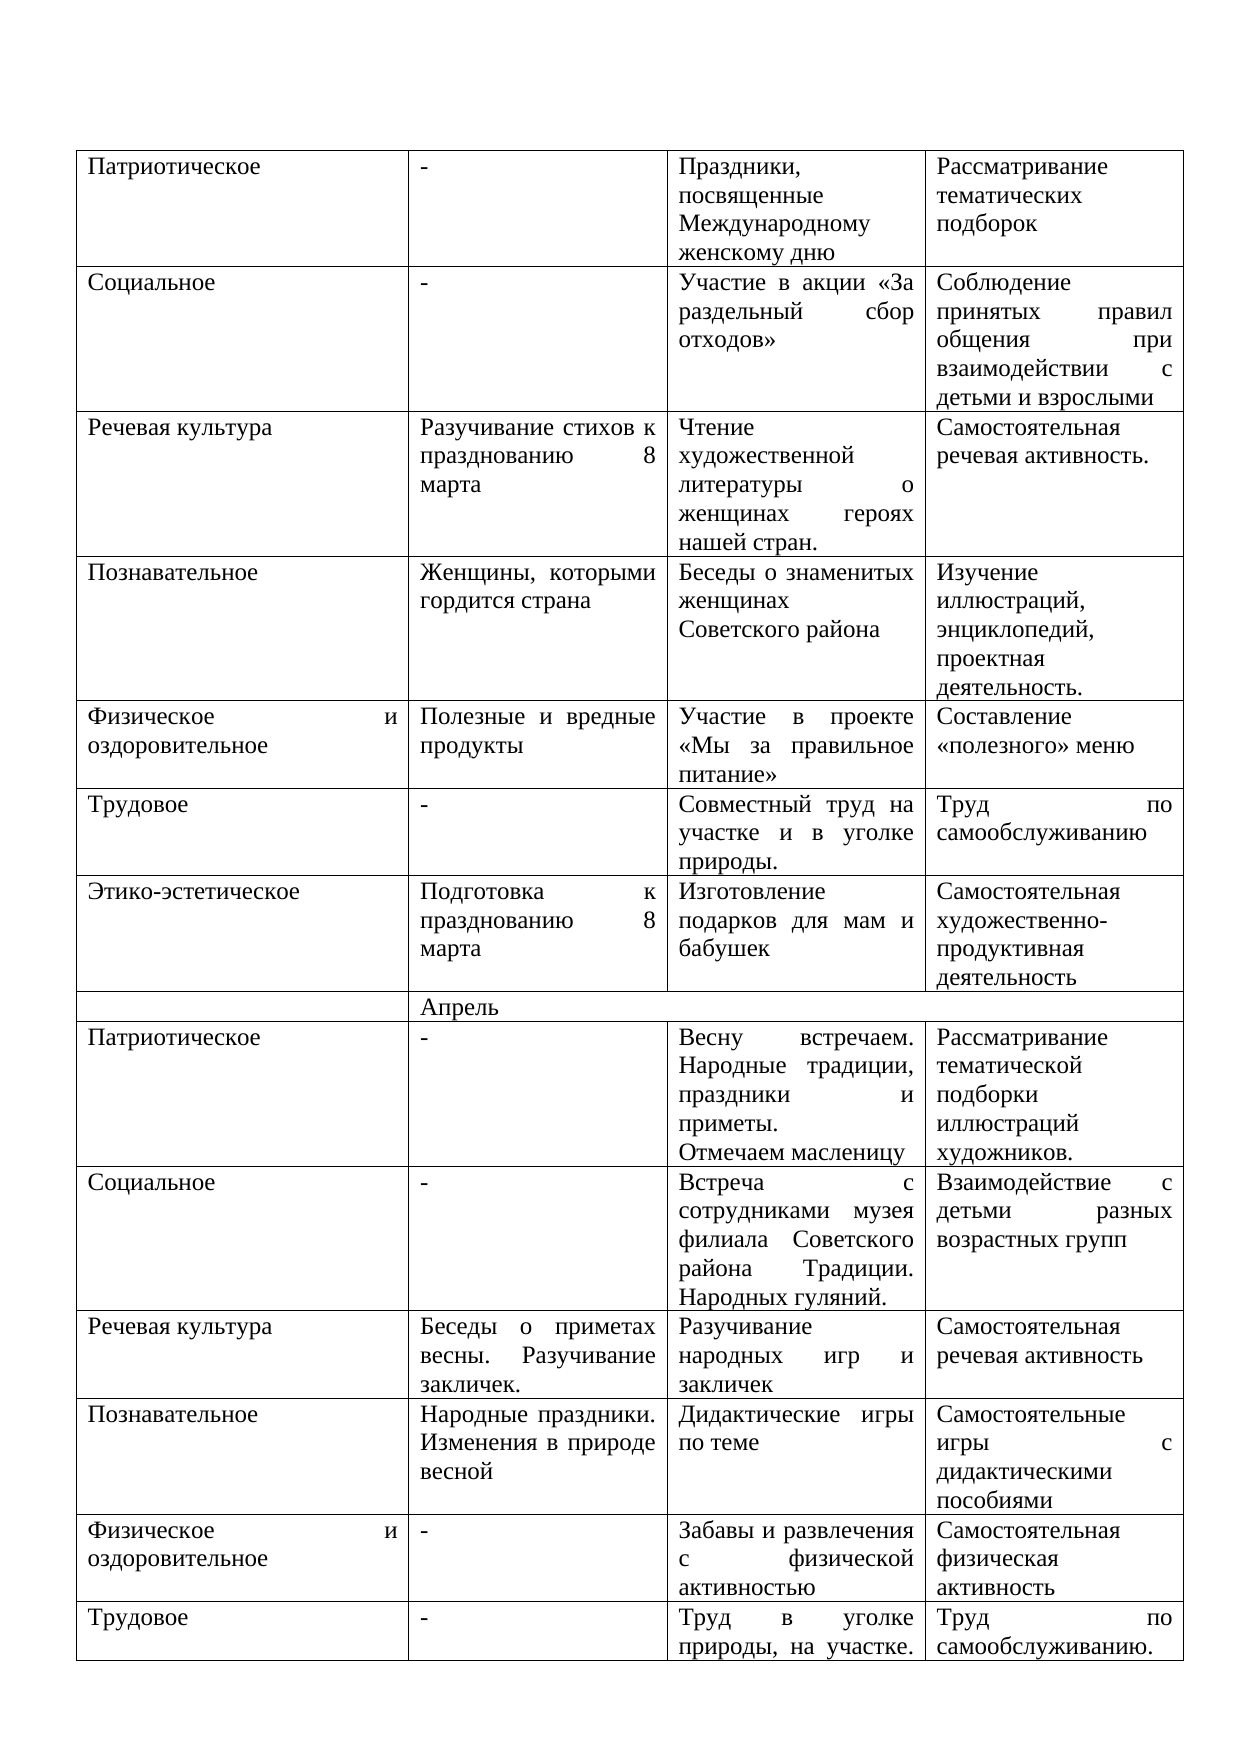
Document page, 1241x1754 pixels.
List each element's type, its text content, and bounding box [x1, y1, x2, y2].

table_cell Изучение иллюстраций, энциклопедий, проектная деятельность. [926, 557, 1183, 700]
table_cell Рассматривание тематической подборки иллюстраций художников. [926, 1022, 1183, 1166]
table_cell Самостоятельная речевая активность [926, 1311, 1183, 1398]
table_cell Забавы и развлечения с физической активностью [668, 1515, 925, 1601]
table_cell Разучивание стихов к празднованию 8 марта [409, 412, 667, 556]
table_cell Познавательное [77, 557, 408, 700]
table_cell Самостоятельная физическая активность [926, 1515, 1183, 1601]
table_cell - [409, 1167, 667, 1310]
table_cell Речевая культура [77, 1311, 408, 1398]
table_cell Полезные и вредные продукты [409, 701, 667, 788]
table_cell Физическое и оздоровительное [77, 701, 408, 788]
table_cell Разучивание народных игр и закличек [668, 1311, 925, 1398]
table_cell Трудовое [77, 789, 408, 875]
table_cell Апрель [409, 992, 1183, 1021]
table_cell - [409, 1602, 667, 1659]
table_cell Чтение художественной литературы о женщинах героях нашей стран. [668, 412, 925, 556]
table_cell Беседы о приметах весны. Разучивание закличек. [409, 1311, 667, 1398]
table_cell Изготовление подарков для мам и бабушек [668, 876, 925, 991]
table_cell Народные праздники. Изменения в природе весной [409, 1399, 667, 1514]
table_cell Познавательное [77, 1399, 408, 1514]
table_cell Праздники, посвященные Международному женскому дню [668, 151, 925, 266]
table_cell [77, 992, 408, 1021]
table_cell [668, 1602, 925, 1659]
table_cell Участие в акции «За раздельный сбор отходов» [668, 267, 925, 411]
table_cell Этико-эстетическое [77, 876, 408, 991]
table_cell Составление «полезного» меню [926, 701, 1183, 788]
table_cell Социальное [77, 267, 408, 411]
table_cell Взаимодействие с детьми разных возрастных групп [926, 1167, 1183, 1310]
table_cell Речевая культура [77, 412, 408, 556]
table_cell - [409, 1515, 667, 1601]
table_cell Весну встречаем. Народные традиции, праздники и приметы. Отмечаем масленицу [668, 1022, 925, 1166]
table_cell Подготовка к празднованию 8 марта [409, 876, 667, 991]
table_cell - [409, 267, 667, 411]
table_cell Беседы о знаменитых женщинах Советского района [668, 557, 925, 700]
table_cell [926, 1602, 1183, 1659]
table_cell Совместный труд на участке и в уголке природы. [668, 789, 925, 875]
table_cell Дидактические игры по теме [668, 1399, 925, 1514]
table_cell Женщины, которыми гордится страна [409, 557, 667, 700]
table_cell Встреча с сотрудниками музея филиала Советского района Традиции. Народных гуляний. [668, 1167, 925, 1310]
table_cell Рассматривание тематических подборок [926, 151, 1183, 266]
table_cell Участие в проекте «Мы за правильное питание» [668, 701, 925, 788]
table_cell Самостоятельная речевая активность. [926, 412, 1183, 556]
table_cell Самостоятельная художественно-продуктивная деятельность [926, 876, 1183, 991]
table_cell Соблюдение принятых правил общения при взаимодействии с детьми и взрослыми [926, 267, 1183, 411]
table_cell Патриотическое [77, 151, 408, 266]
table_cell Физическое и оздоровительное [77, 1515, 408, 1601]
table_cell - [409, 151, 667, 266]
table_cell Патриотическое [77, 1022, 408, 1166]
table_cell - [409, 1022, 667, 1166]
table_cell Самостоятельные игры с дидактическими пособиями [926, 1399, 1183, 1514]
table_cell Трудовое [77, 1602, 408, 1659]
table_cell Социальное [77, 1167, 408, 1310]
table_cell - [409, 789, 667, 875]
table_cell Труд по самообслуживанию [926, 789, 1183, 875]
